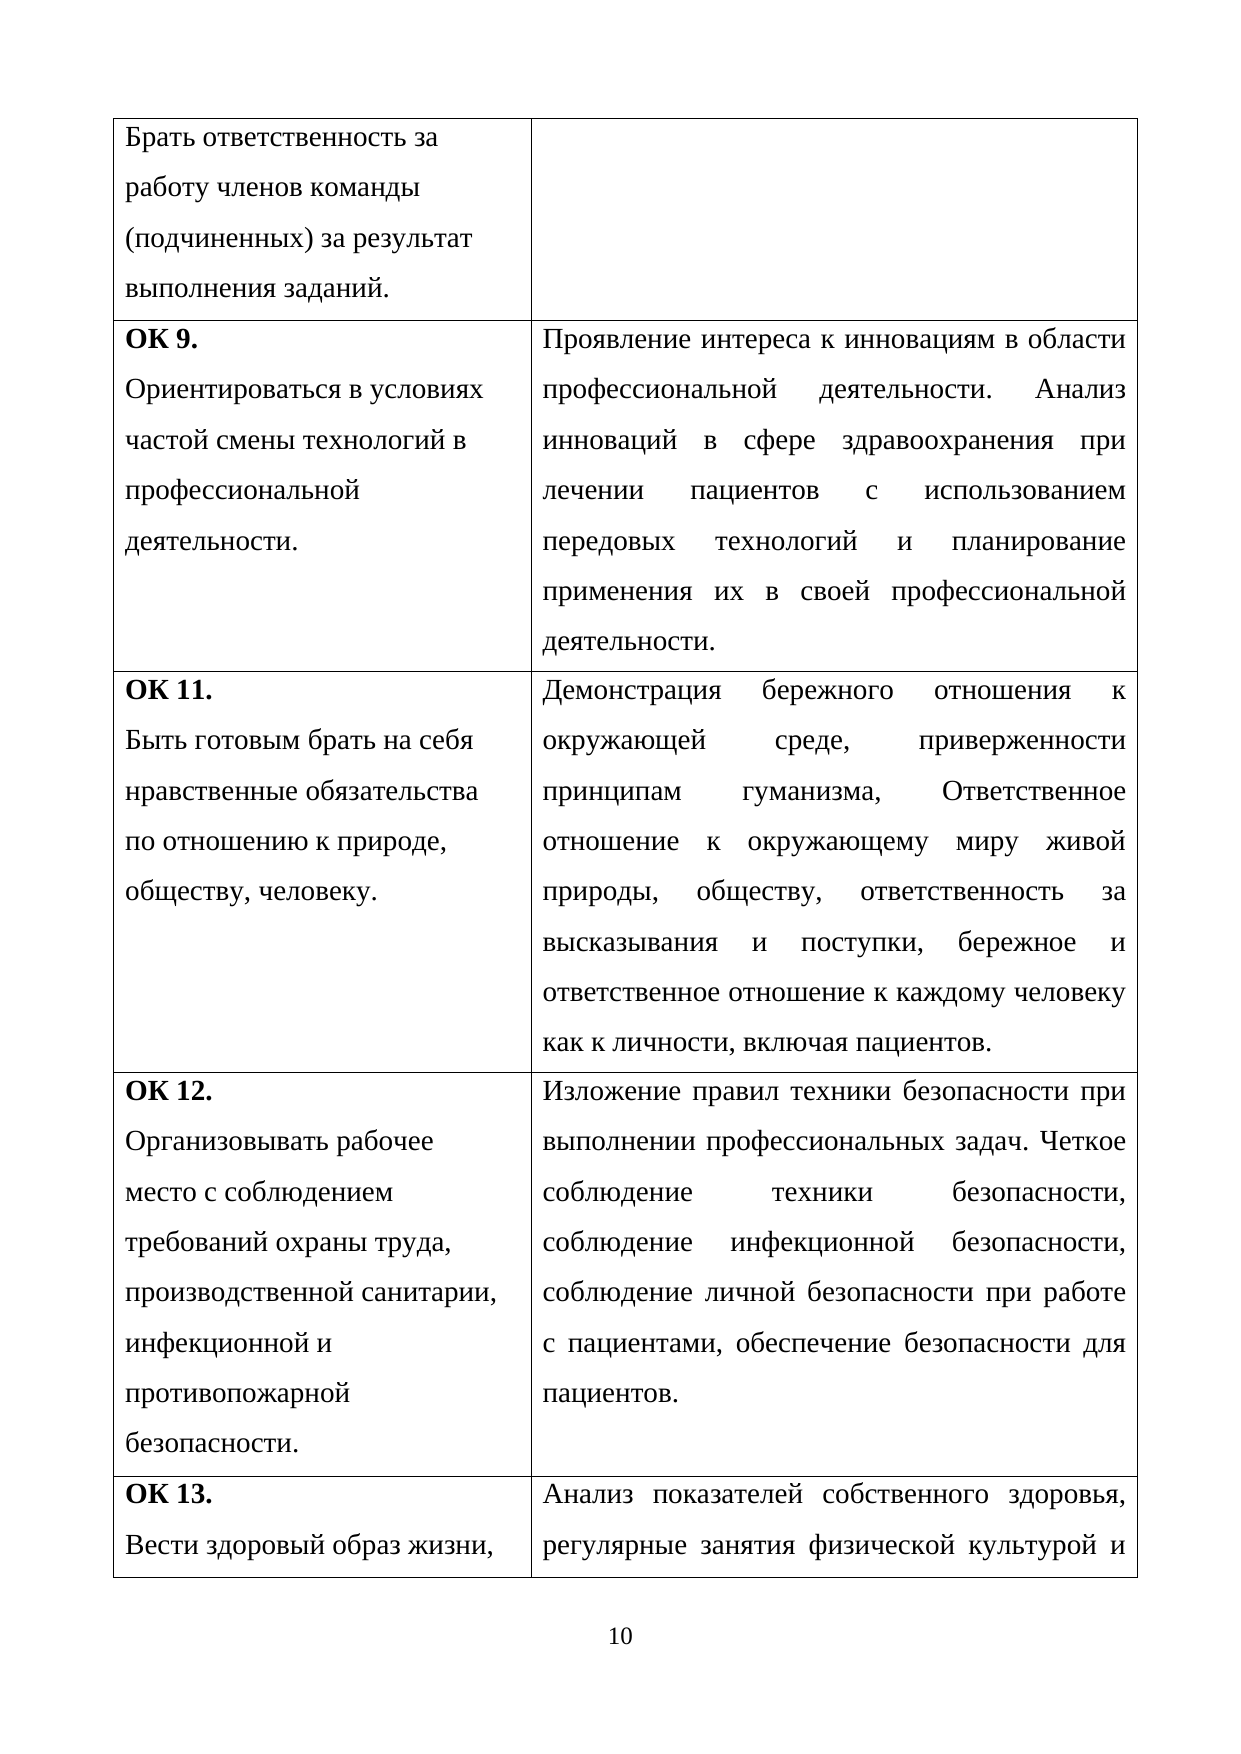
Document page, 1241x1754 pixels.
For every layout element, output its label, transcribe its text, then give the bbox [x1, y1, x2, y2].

table_cell Демонстрация бережного отношения к окружающей среде, приверженности принципам гуманизма, Ответственное отношение к окружающему миру живой природы, обществу, ответственность за высказывания и поступки, бережное и ответственное отношение к каждому человеку как к личности, включая пациентов. [532, 672, 1137, 1072]
table_cell ОК 12. Организовывать рабочее место с соблюдением требований охраны труда, производственной санитарии, инфекционной и противопожарной безопасности. [114, 1073, 531, 1476]
table_cell Проявление интереса к инновациям в области профессиональной деятельности. Анализ инноваций в сфере здравоохранения при лечении пациентов с использованием передовых технологий и планирование применения их в своей профессиональной деятельности. [532, 321, 1137, 671]
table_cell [114, 1477, 531, 1577]
table_cell Изложение правил техники безопасности при выполнении профессиональных задач. Четкое соблюдение техники безопасности, соблюдение инфекционной безопасности, соблюдение личной безопасности при работе с пациентами, обеспечение безопасности для пациентов. [532, 1073, 1137, 1476]
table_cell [532, 119, 1137, 320]
table_cell ОК 11. Быть готовым брать на себя нравственные обязательства по отношению к природе, обществу, человеку. [114, 672, 531, 1072]
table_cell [114, 119, 531, 320]
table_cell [532, 1477, 1137, 1577]
table_cell ОК 9. Ориентироваться в условиях частой смены технологий в профессиональной деятельности. [114, 321, 531, 671]
